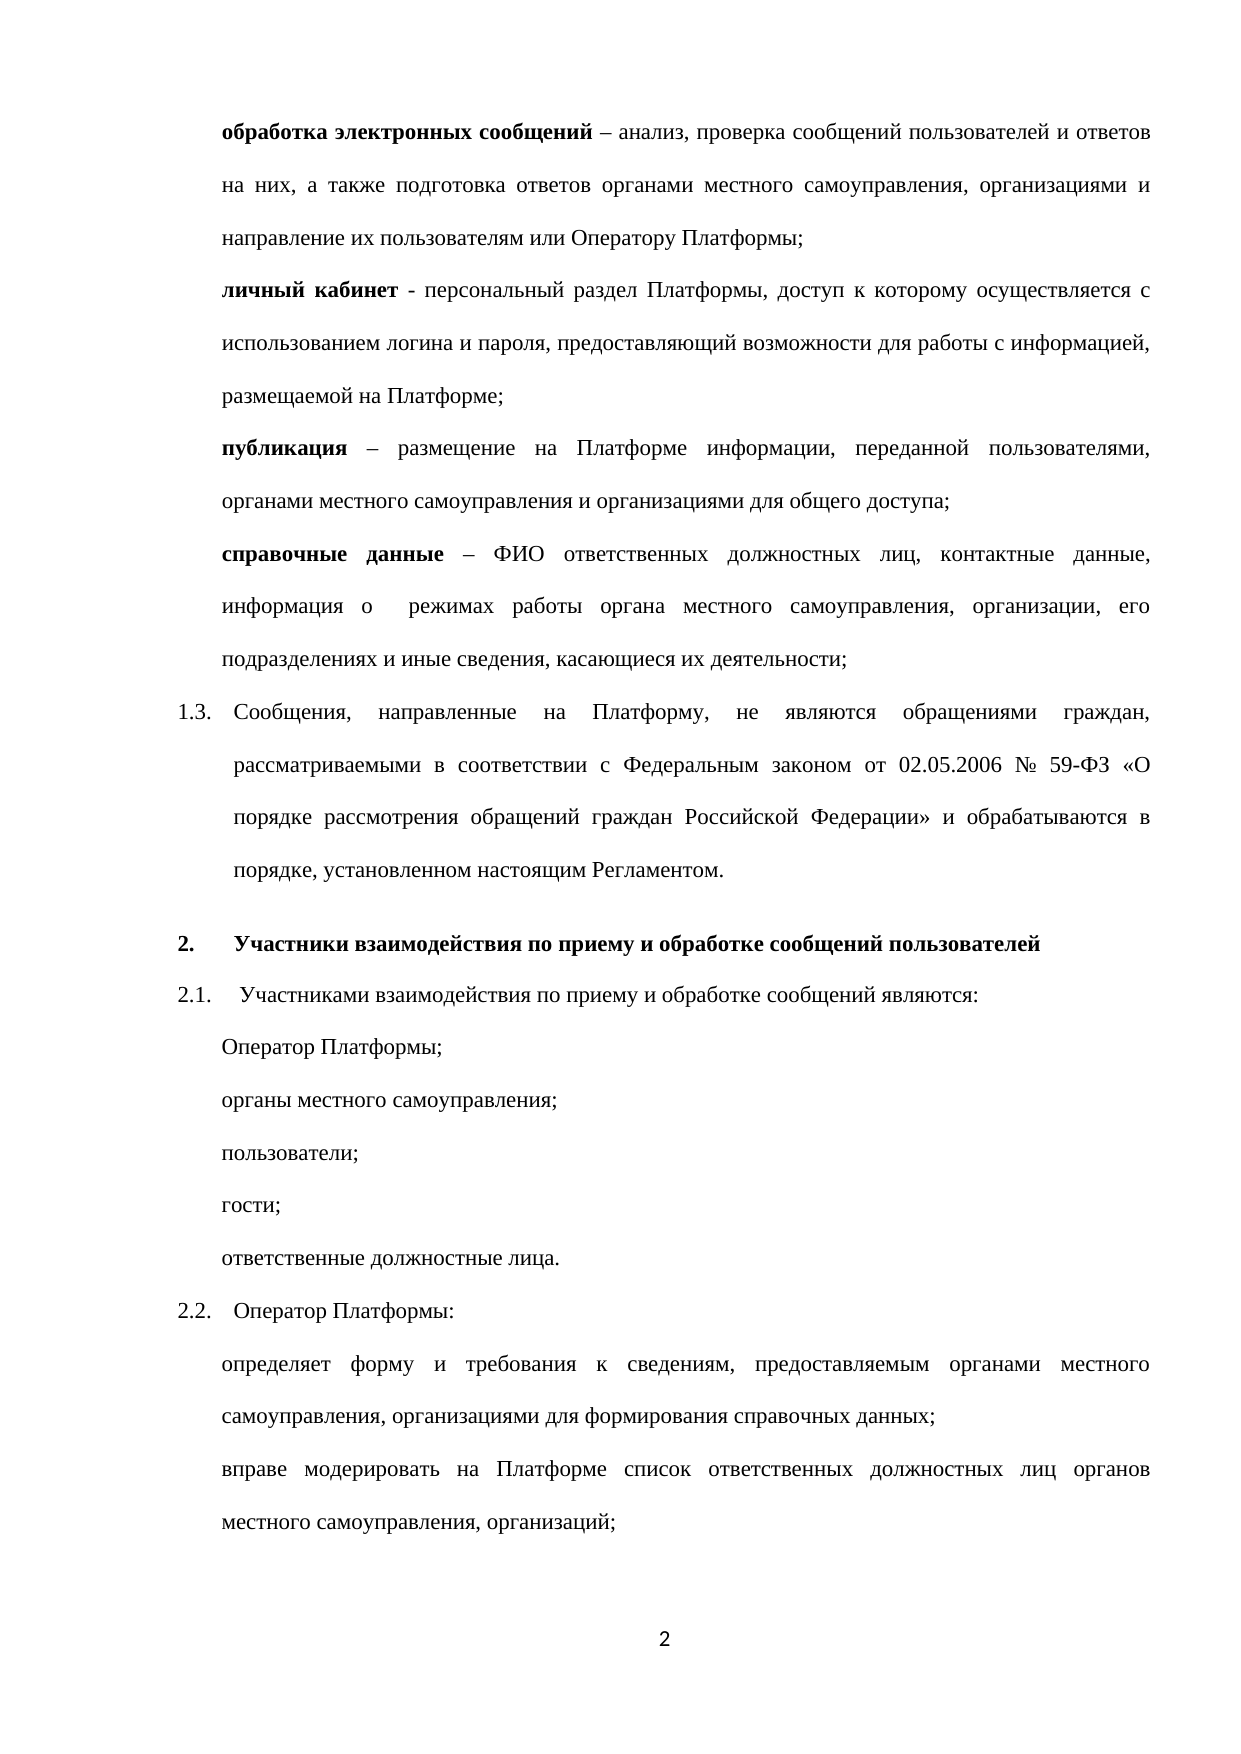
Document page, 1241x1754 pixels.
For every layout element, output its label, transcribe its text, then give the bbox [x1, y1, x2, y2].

list Оператор Платформы; [221, 1033, 1152, 1060]
text Участниками взаимодействия по приему и обработке сообщений являются: [177, 981, 1152, 1007]
text Оператор Платформы: [177, 1297, 1152, 1323]
list гости; [221, 1191, 1152, 1218]
text Участники взаимодействия по приему и обработке сообщений пользователей [177, 929, 1152, 956]
list обработка электронных сообщений – анализ, проверка сообщений пользователей и ответов на них, а также подготовка ответов органами местного самоуправления, организациями и направление их пользователям или Оператору Платформы; [222, 118, 1152, 250]
text Сообщения, направленные на Платформу, не являются обращениями граждан, рассматриваемыми в соответствии с Федеральным законом от 02.05.2006 № 59-ФЗ «О порядке рассмотрения обращений граждан Российской Федерации» и обрабатываются в порядке, установленном настоящим Регламентом. [177, 698, 1152, 882]
list вправе модерировать на Платформе список ответственных должностных лиц органов местного самоуправления, организаций; [221, 1455, 1152, 1534]
list ответственные должностные лица. [221, 1244, 1152, 1271]
list пользователи; [221, 1139, 1152, 1165]
list определяет форму и требования к сведениям, предоставляемым органами местного самоуправления, организациями для формирования справочных данных; [221, 1349, 1152, 1429]
list органы местного самоуправления; [221, 1086, 1152, 1112]
list личный кабинет - персональный раздел Платформы, доступ к которому осуществляется с использованием логина и пароля, предоставляющий возможности для работы с информацией, размещаемой на Платформе; [222, 276, 1152, 408]
list публикация – размещение на Платформе информации, переданной пользователями, органами местного самоуправления и организациями для общего доступа; [222, 434, 1152, 513]
list справочные данные – ФИО ответственных должностных лиц, контактные данные, информация о режимах работы органа местного самоуправления, организации, его подразделениях и иные сведения, касающиеся их деятельности; [222, 540, 1152, 672]
